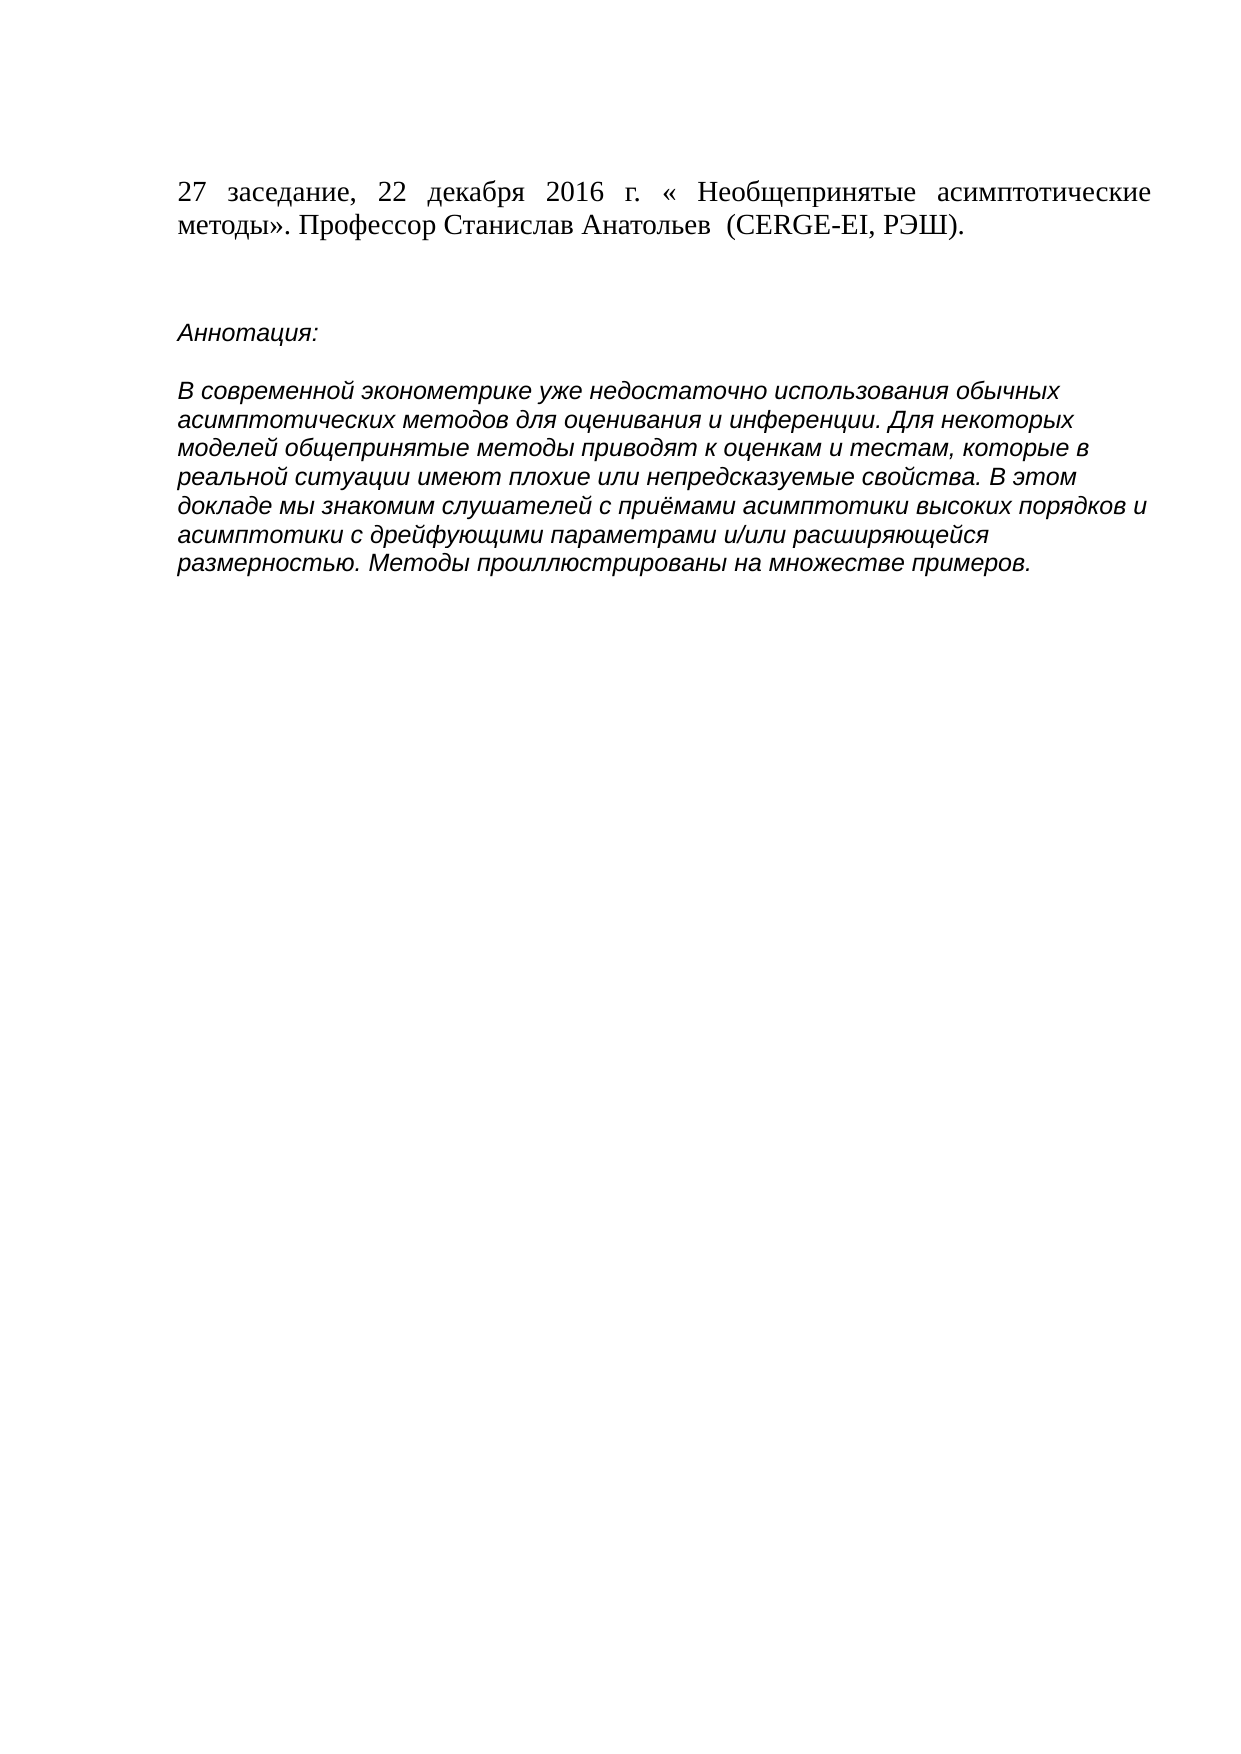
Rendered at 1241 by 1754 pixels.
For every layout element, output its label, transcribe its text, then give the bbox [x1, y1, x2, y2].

subtitle 27 заседание, 22 декабря 2016 г. « Необщепринятые асимптотические методы». Профессор Станислав Анатольев (CERGE-EI, РЭШ). [177, 174, 736, 241]
text Аннотация: В современной эконометрике уже недостаточно использования обычных асимптотических методов для оценивания и инференции. Для некоторых моделей общепринятые методы приводят к оценкам и тестам, которые в реальной ситуации имеют плохие или непредсказуемые свойства. В этом докладе мы знакомим слушателей с приёмами асимптотики высоких порядков и асимптотики с дрейфующими параметрами и/или расширяющейся размерностью. Методы проиллюстрированы на множестве примеров. [177, 318, 1152, 577]
